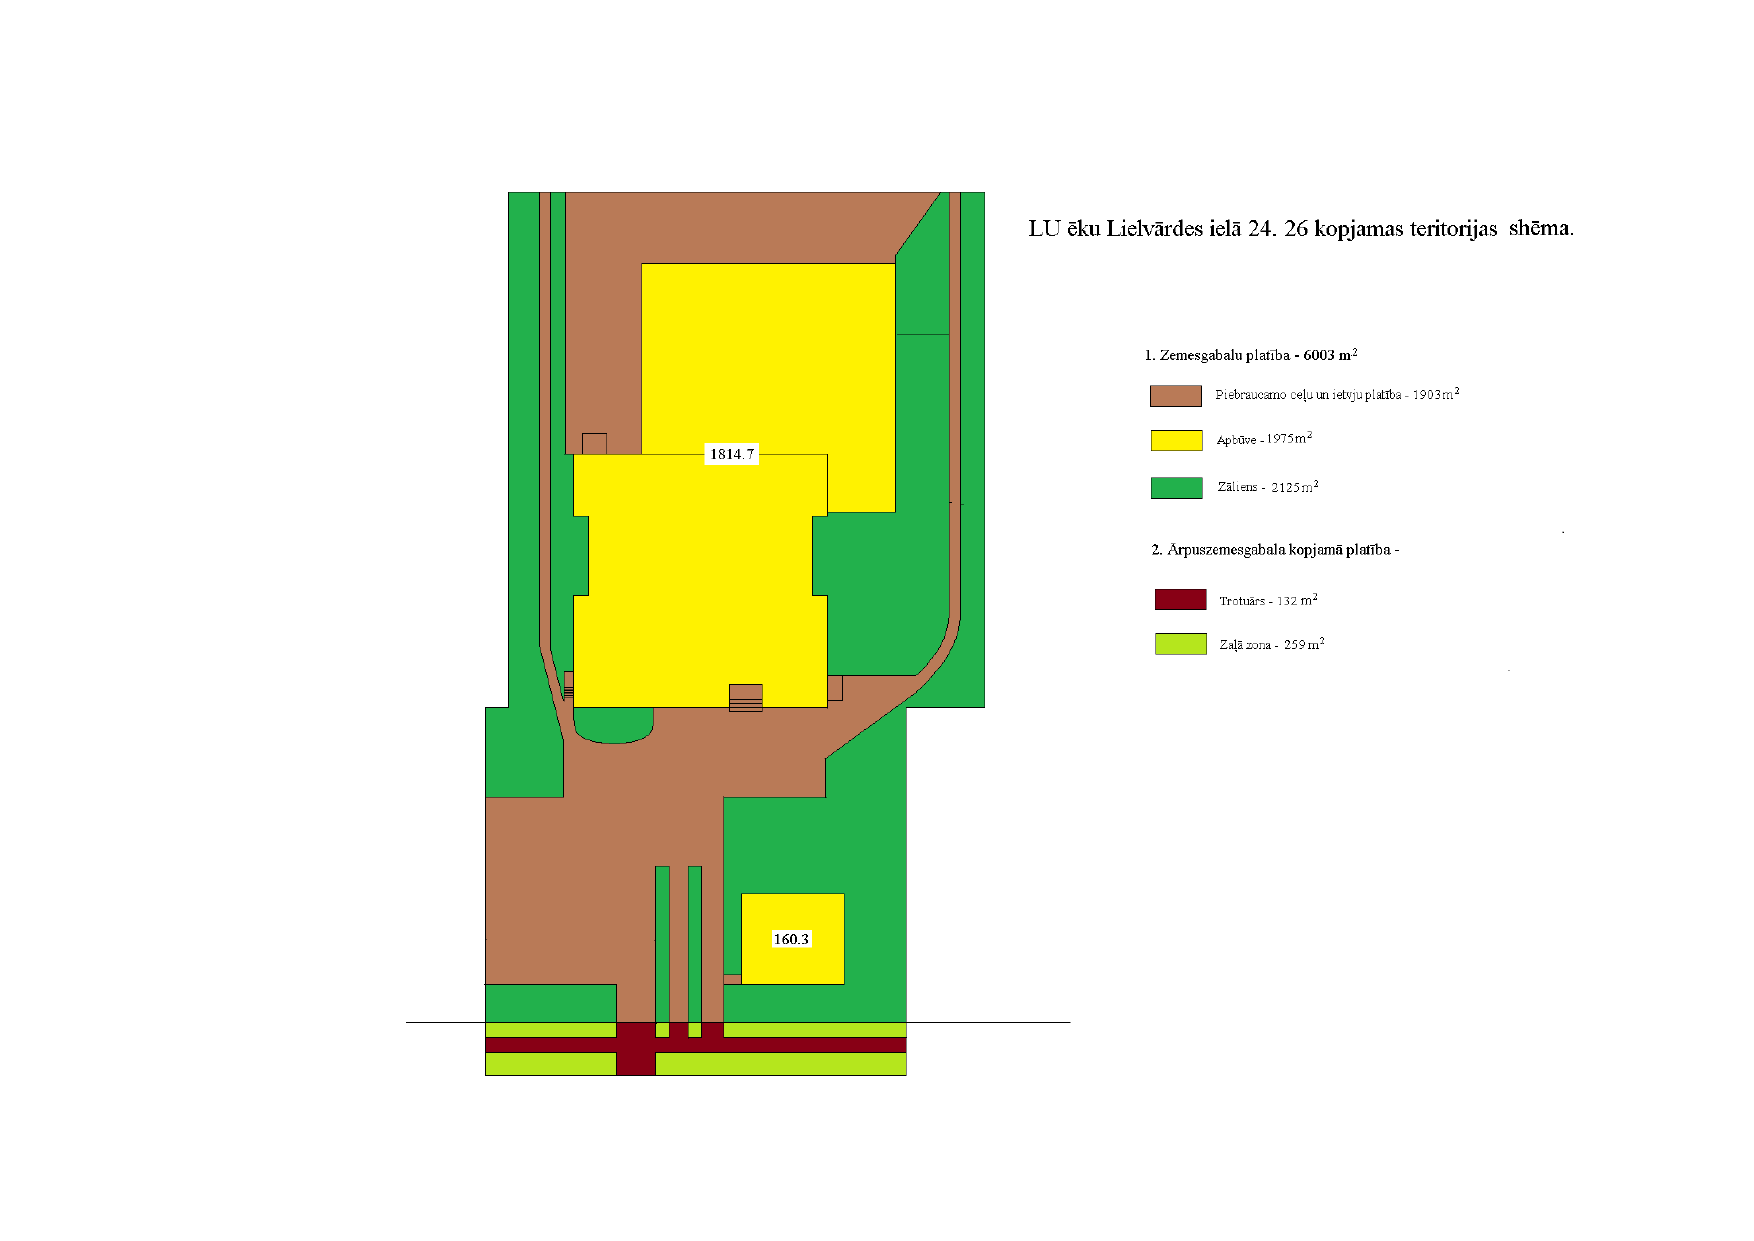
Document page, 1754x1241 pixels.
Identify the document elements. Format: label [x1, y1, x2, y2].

picture [389, 177, 1681, 1098]
